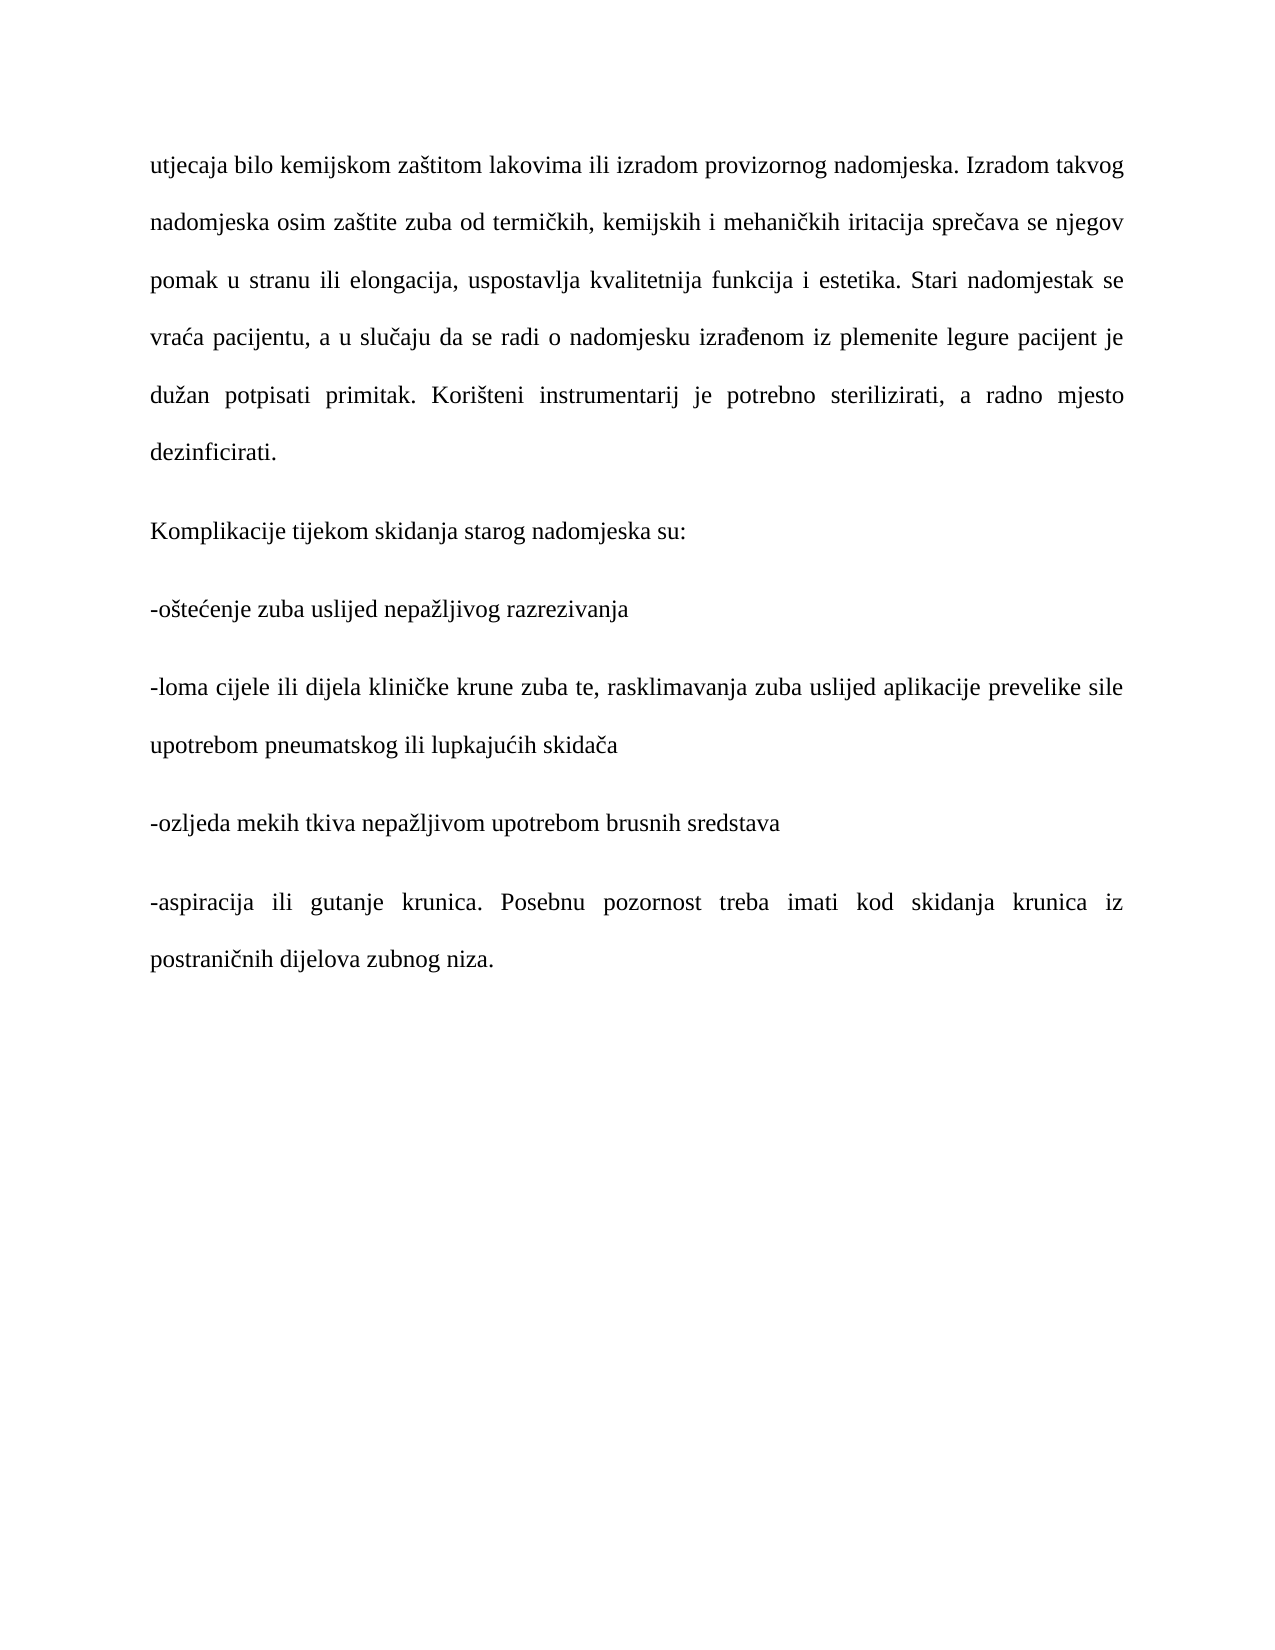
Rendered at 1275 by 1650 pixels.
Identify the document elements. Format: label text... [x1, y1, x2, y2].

text Komplikacije tijekom skidanja starog nadomjeska su: [150, 516, 1125, 544]
text -loma cijele ili dijela kliničke krune zuba te, rasklimavanja zuba uslijed aplikacije prevelike sile upotrebom pneumatskog ili lupkajućih skidača [150, 672, 1125, 759]
text -oštećenje zuba uslijed nepažljivog razrezivanja [150, 594, 1125, 623]
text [150, 150, 1125, 466]
text -aspiracija ili gutanje krunica. Posebnu pozornost treba imati kod skidanja krunica iz postraničnih dijelova zubnog niza. [150, 887, 1125, 973]
text -ozljeda mekih tkiva nepažljivom upotrebom brusnih sredstava [150, 808, 1125, 837]
